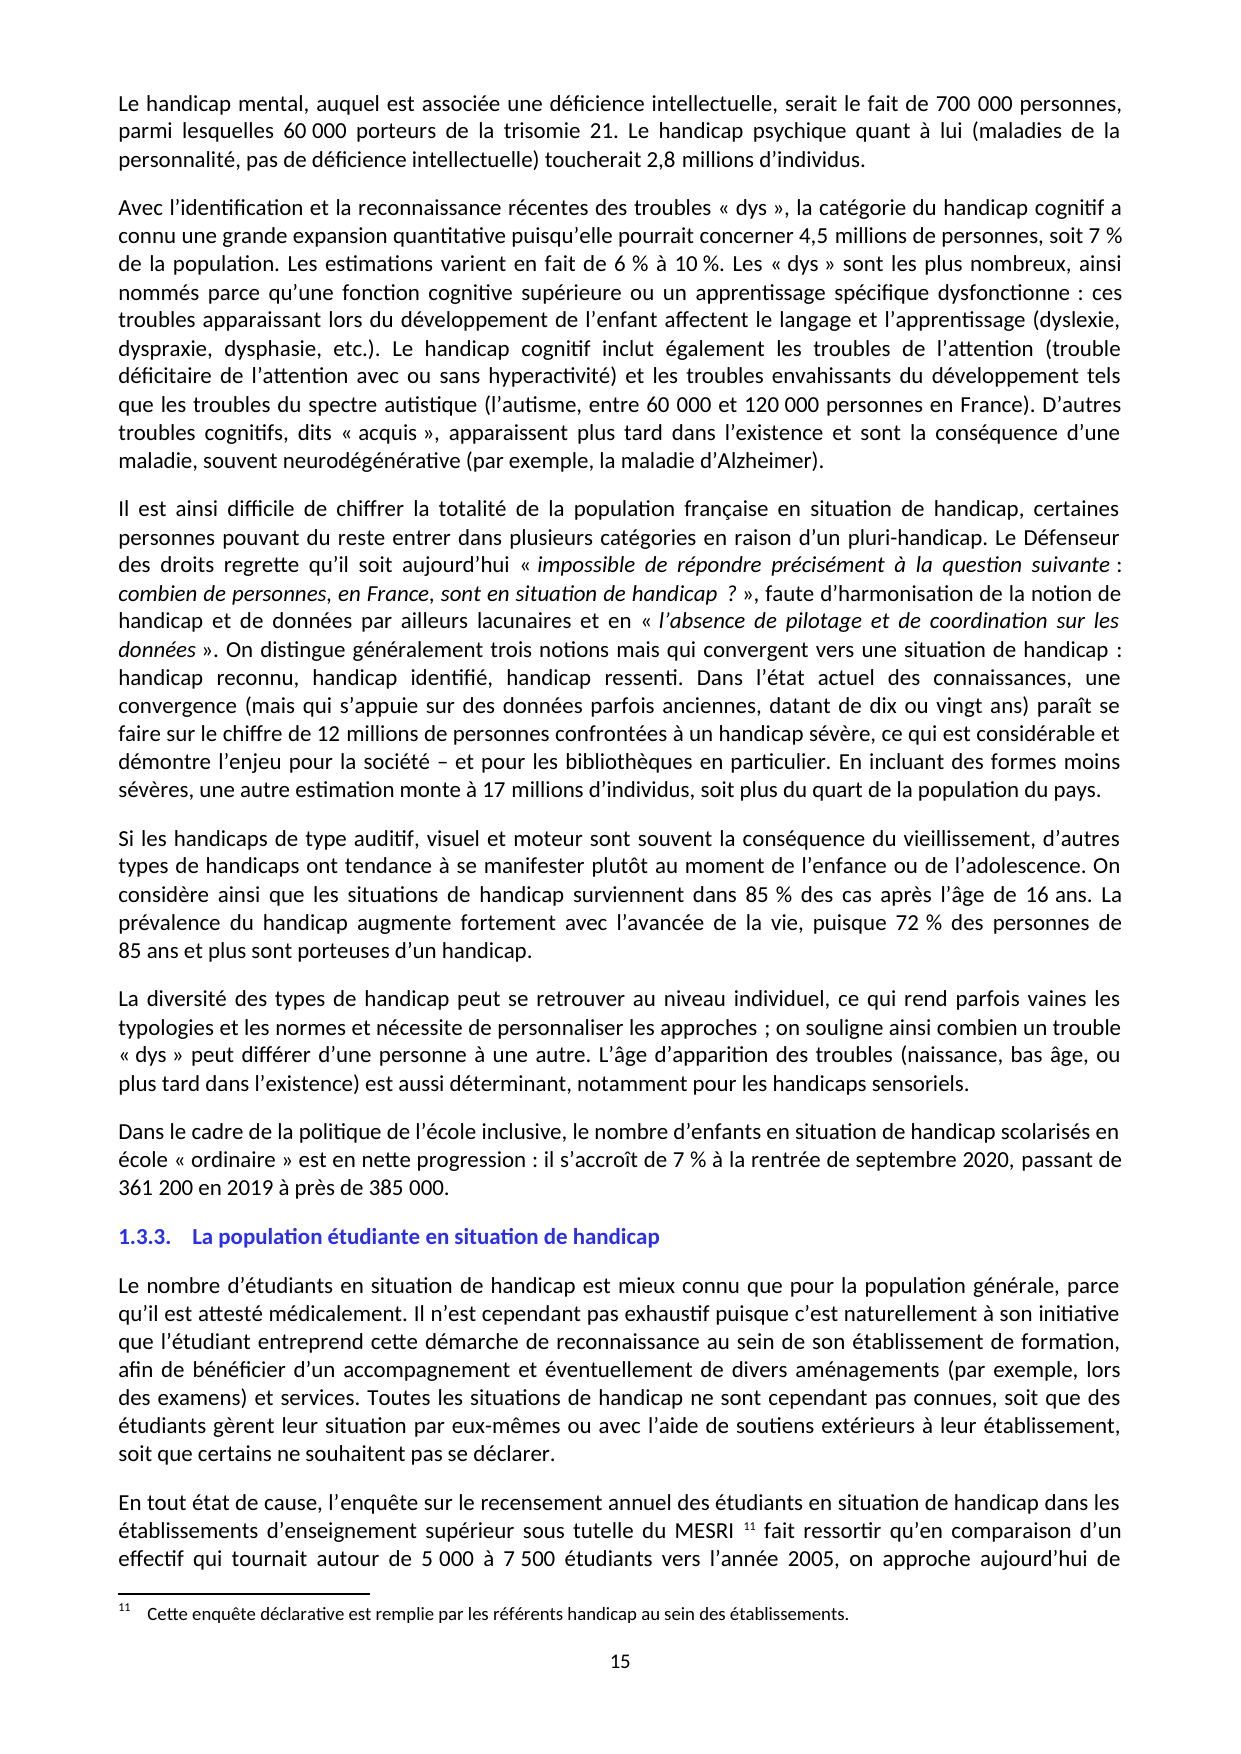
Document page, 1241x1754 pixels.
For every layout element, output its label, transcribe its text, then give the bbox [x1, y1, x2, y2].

subtitle La population étudiante en situation de handicap [118, 1222, 1122, 1250]
text Dans le cadre de la politique de l’école inclusive, le nombre d’enfants en situation de handicap scolarisés en école « ordinaire » est en nette progression : il s’accroît de 7 % à la rentrée de septembre 2020, passant de 361 200 en 2019 à près de 385 000. [118, 1117, 1122, 1202]
text Le handicap mental, auquel est associée une déficience intellectuelle, serait le fait de 700 000 personnes, parmi lesquelles 60 000 porteurs de la trisomie 21. Le handicap psychique quant à lui (maladies de la personnalité, pas de déficience intellectuelle) toucherait 2,8 millions d’individus. [118, 89, 1122, 173]
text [118, 1488, 1122, 1572]
text La diversité des types de handicap peut se retrouver au niveau individuel, ce qui rend parfois vaines les typologies et les normes et nécessite de personnaliser les approches ; on souligne ainsi combien un trouble « dys » peut différer d’une personne à une autre. L’âge d’apparition des troubles (naissance, bas âge, ou plus tard dans l’existence) est aussi déterminant, notamment pour les handicaps sensoriels. [118, 984, 1122, 1097]
text Si les handicaps de type auditif, visuel et moteur sont souvent la conséquence du vieillissement, d’autres types de handicaps ont tendance à se manifester plutôt au moment de l’enfance ou de l’adolescence. On considère ainsi que les situations de handicap surviennent dans 85 % des cas après l’âge de 16 ans. La prévalence du handicap augmente fortement avec l’avancée de la vie, puisque 72 % des personnes de 85 ans et plus sont porteuses d’un handicap. [118, 824, 1122, 964]
text Le nombre d’étudiants en situation de handicap est mieux connu que pour la population générale, parce qu’il est attesté médicalement. Il n’est cependant pas exhaustif puisque c’est naturellement à son initiative que l’étudiant entreprend cette démarche de reconnaissance au sein de son établissement de formation, afin de bénéficier d’un accompagnement et éventuellement de divers aménagements (par exemple, lors des examens) et services. Toutes les situations de handicap ne sont cependant pas connues, soit que des étudiants gèrent leur situation par eux-mêmes ou avec l’aide de soutiens extérieurs à leur établissement, soit que certains ne souhaitent pas se déclarer. [118, 1271, 1122, 1467]
text Avec l’identification et la reconnaissance récentes des troubles « dys », la catégorie du handicap cognitif a connu une grande expansion quantitative puisqu’elle pourrait concerner 4,5 millions de personnes, soit 7 % de la population. Les estimations varient en fait de 6 % à 10 %. Les « dys » sont les plus nombreux, ainsi nommés parce qu’une fonction cognitive supérieure ou un apprentissage spécifique dysfonctionne : ces troubles apparaissant lors du développement de l’enfant affectent le langage et l’apprentissage (dyslexie, dyspraxie, dysphasie, etc.). Le handicap cognitif inclut également les troubles de l’attention (trouble déficitaire de l’attention avec ou sans hyperactivité) et les troubles envahissants du développement tels que les troubles du spectre autistique (l’autisme, entre 60 000 et 120 000 personnes en France). D’autres troubles cognitifs, dits « acquis », apparaissent plus tard dans l’existence et sont la conséquence d’une maladie, souvent neurodégénérative (par exemple, la maladie d’Alzheimer). [118, 193, 1122, 474]
text Il est ainsi difficile de chiffrer la totalité de la population française en situation de handicap, certaines personnes pouvant du reste entrer dans plusieurs catégories en raison d’un pluri-handicap. Le Défenseur des droits regrette qu’il soit aujourd’hui « impossible de répondre précisément à la question suivante : combien de personnes, en France, sont en situation de handicap ? », faute d’harmonisation de la notion de handicap et de données par ailleurs lacunaires et en « l’absence de pilotage et de coordination sur les données ». On distingue généralement trois notions mais qui convergent vers une situation de handicap : handicap reconnu, handicap identifié, handicap ressenti. Dans l’état actuel des connaissances, une convergence (mais qui s’appuie sur des données parfois anciennes, datant de dix ou vingt ans) paraît se faire sur le chiffre de 12 millions de personnes confrontées à un handicap sévère, ce qui est considérable et démontre l’enjeu pour la société – et pour les bibliothèques en particulier. En incluant des formes moins sévères, une autre estimation monte à 17 millions d’individus, soit plus du quart de la population du pays. [118, 494, 1122, 803]
